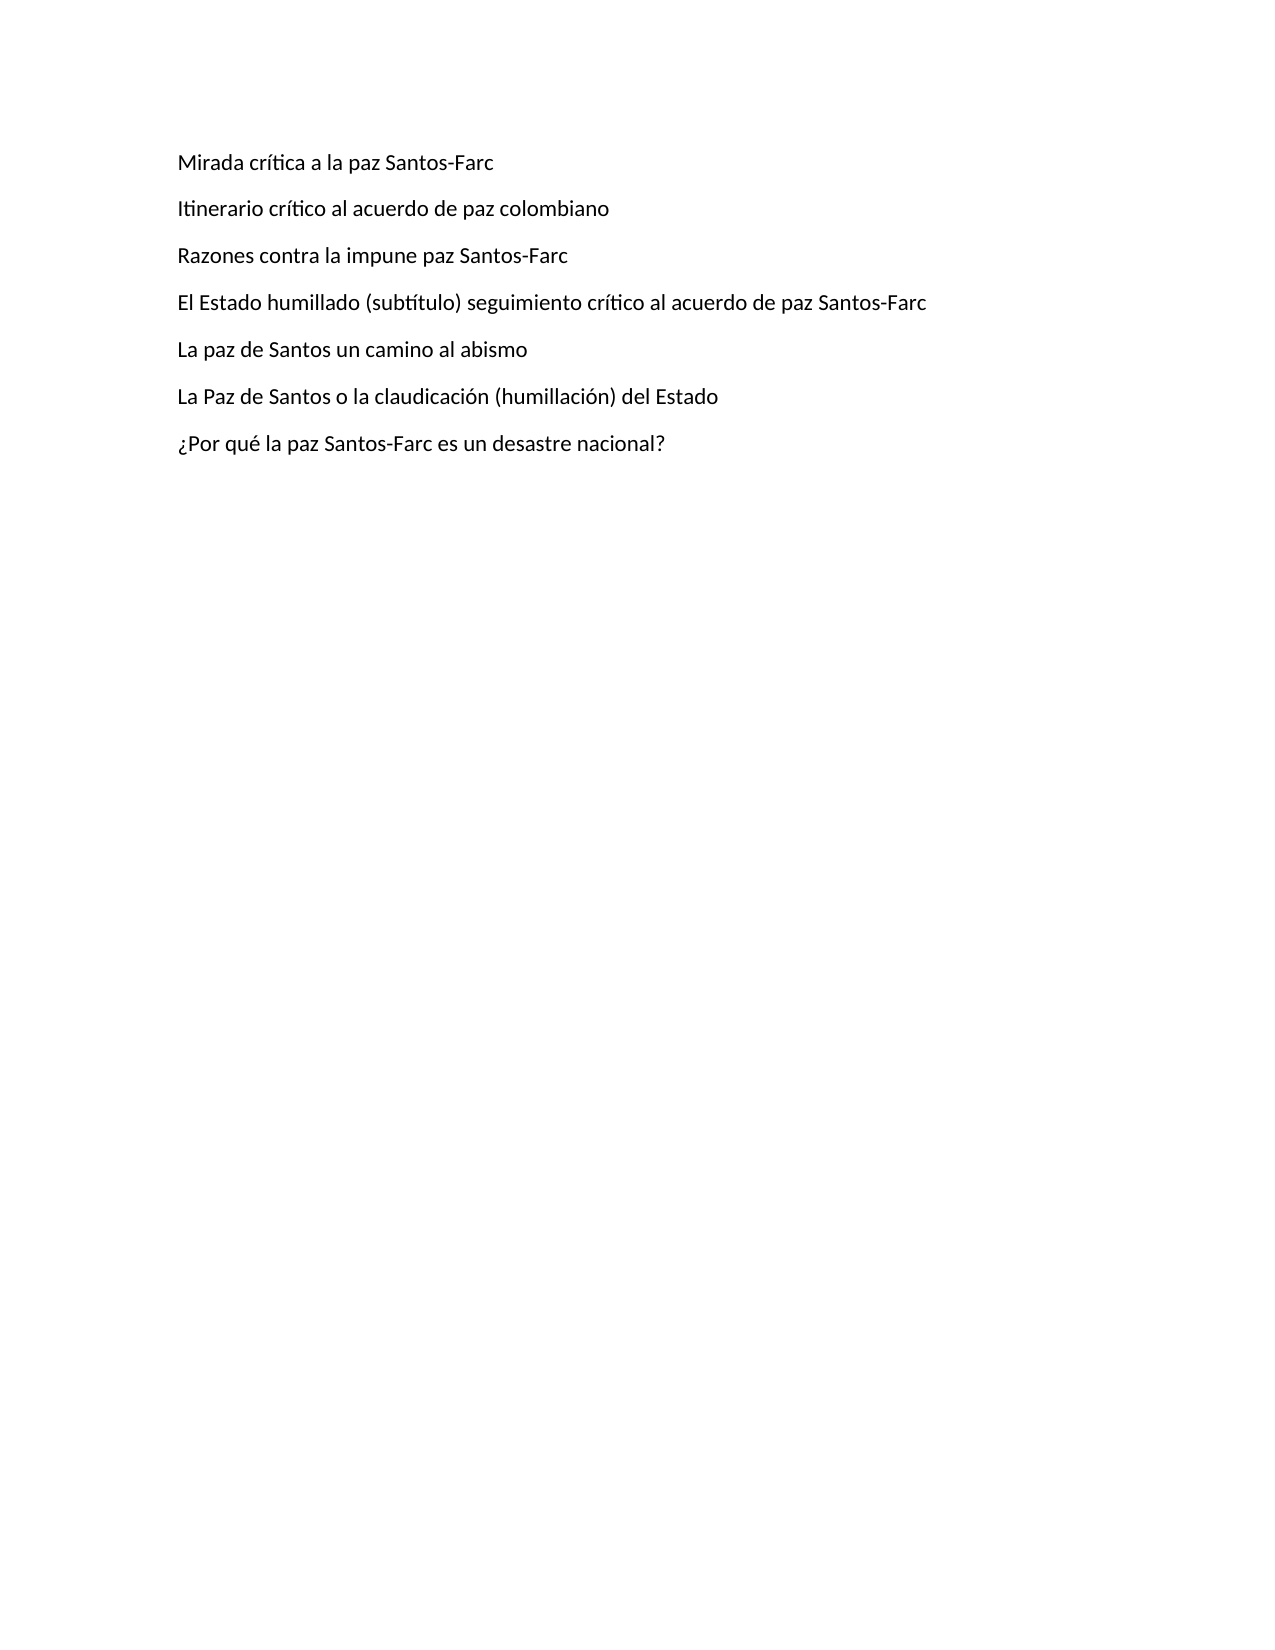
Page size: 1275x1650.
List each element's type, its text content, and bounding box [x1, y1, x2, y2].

text Itinerario crítico al acuerdo de paz colombiano [177, 194, 1098, 222]
text Mirada crítica a la paz Santos-Farc [177, 148, 1098, 176]
text El Estado humillado (subtítulo) seguimiento crítico al acuerdo de paz Santos-Farc [177, 288, 1098, 316]
text La Paz de Santos o la claudicación (humillación) del Estado [177, 382, 1098, 410]
text Razones contra la impune paz Santos-Farc [177, 241, 1098, 269]
text La paz de Santos un camino al abismo [177, 335, 1098, 363]
text ¿Por qué la paz Santos-Farc es un desastre nacional? [177, 429, 1098, 457]
